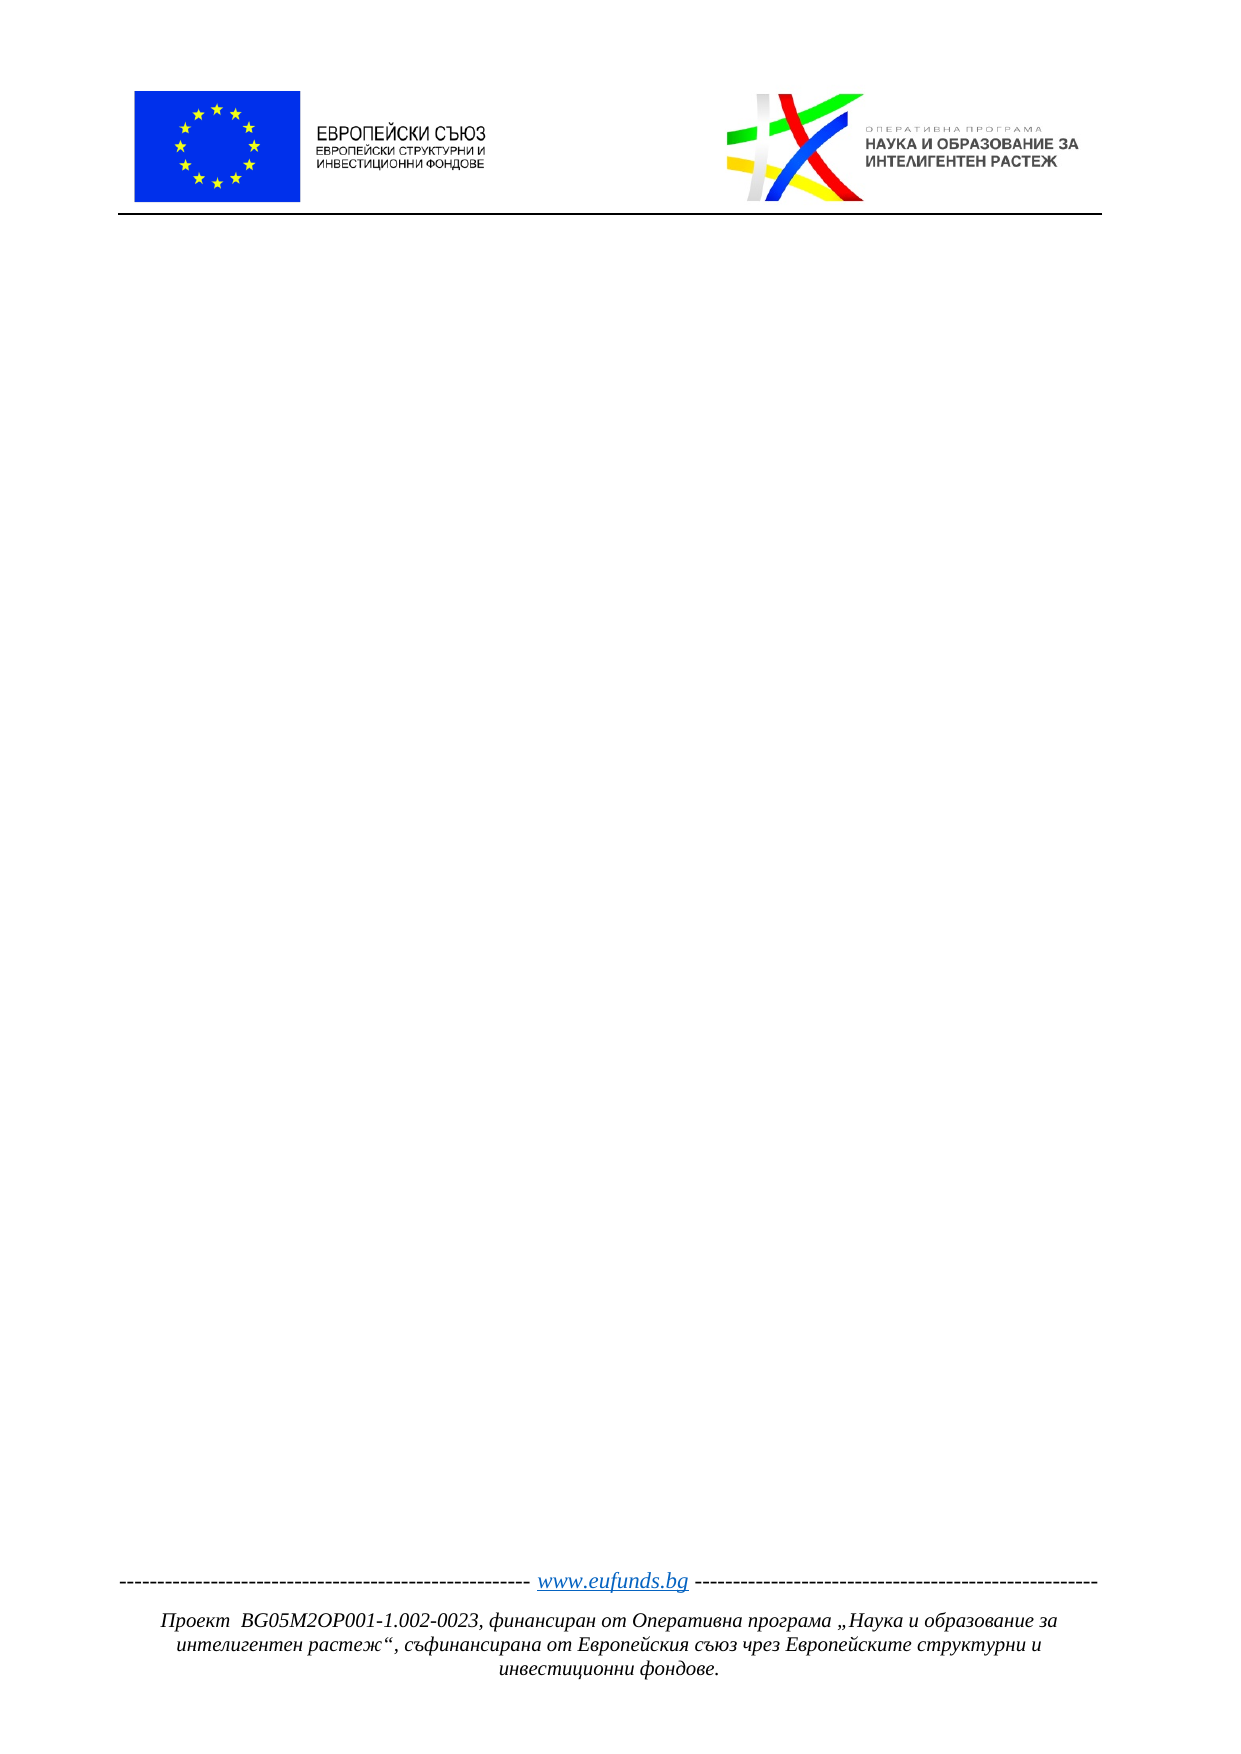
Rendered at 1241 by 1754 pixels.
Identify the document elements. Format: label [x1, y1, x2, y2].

picture [712, 74, 1098, 211]
picture [118, 73, 525, 211]
